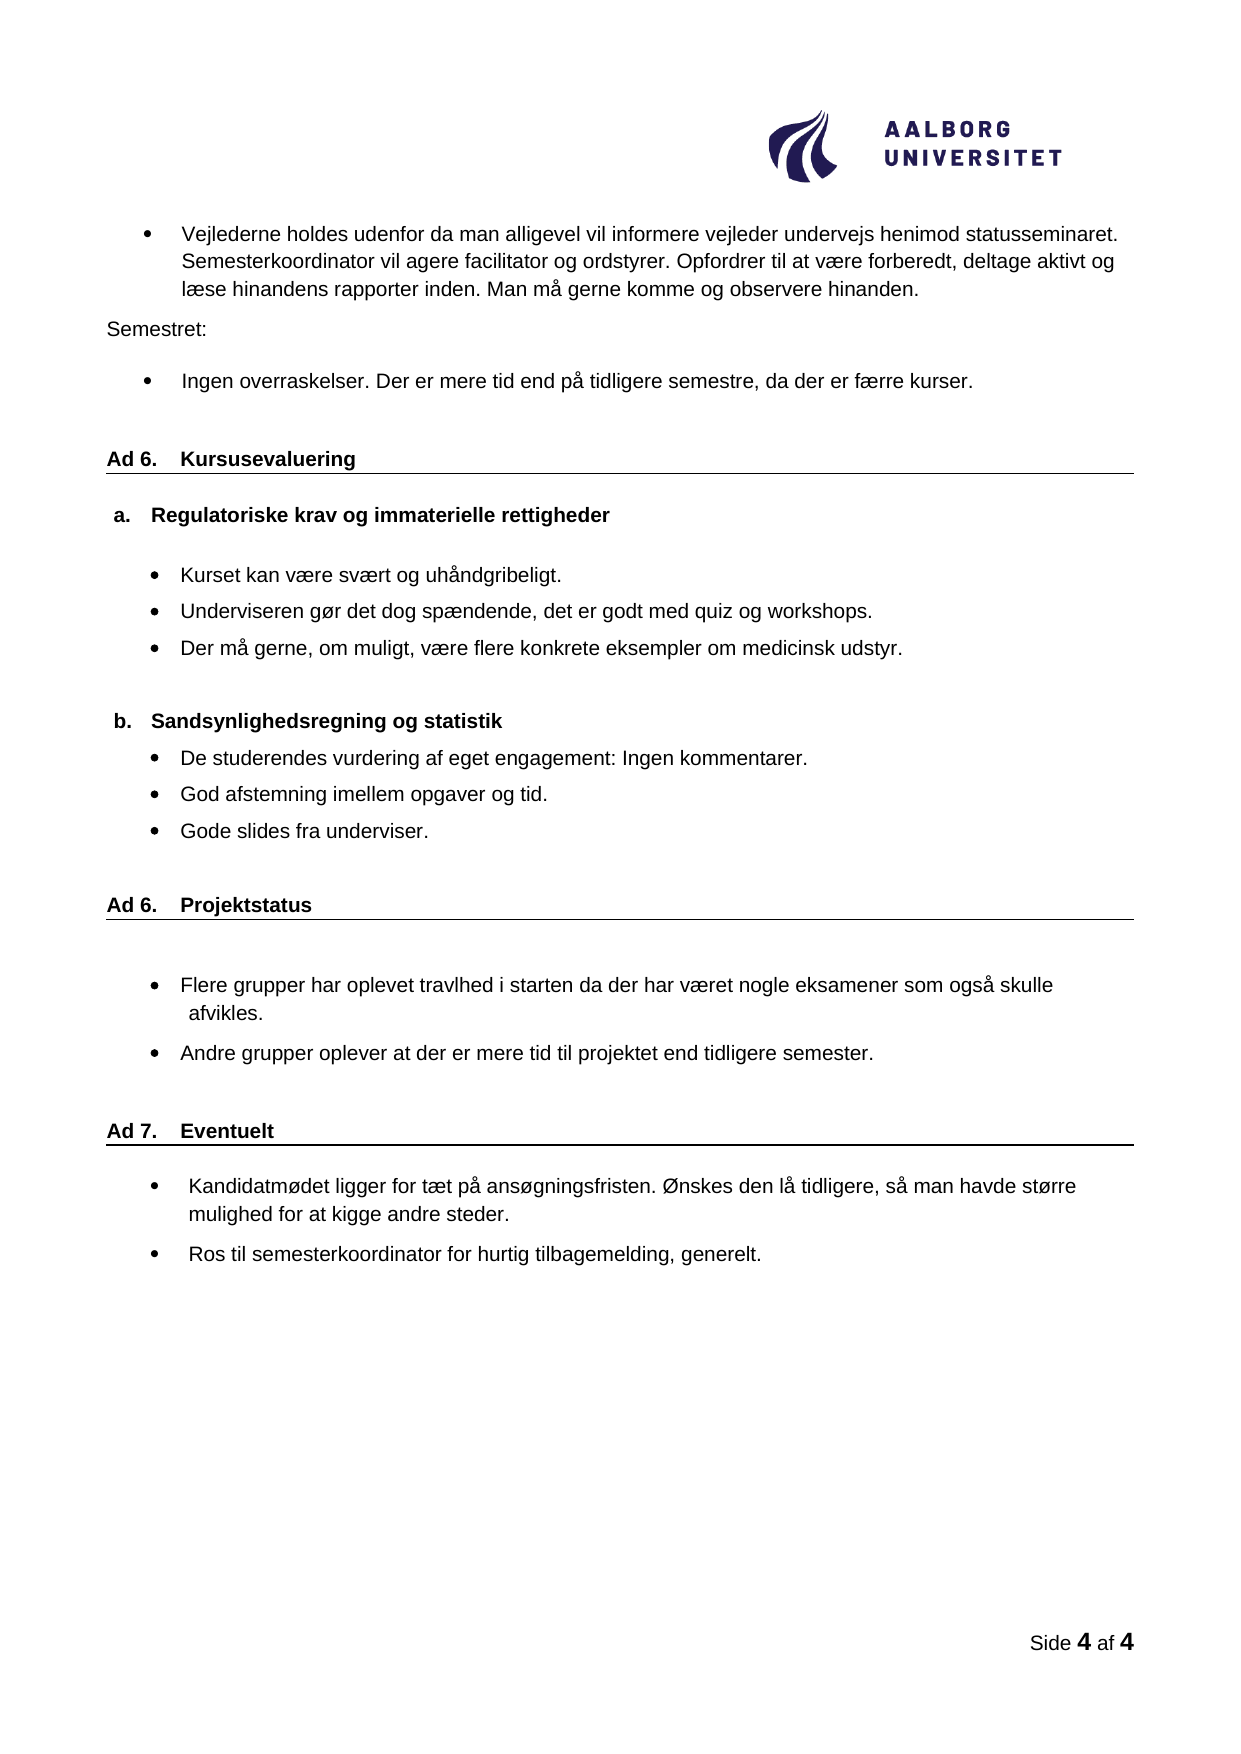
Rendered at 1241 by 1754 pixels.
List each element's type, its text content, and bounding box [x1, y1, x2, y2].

list Ingen overraskelser. Der er mere tid end på tidligere semestre, da der er færre kurser. [144, 369, 1134, 393]
list God afstemning imellem opgaver og tid. [151, 782, 1134, 806]
text Ad 6. Kursusevaluering [106, 447, 1134, 473]
text Ad 6. Projektstatus [106, 893, 1134, 919]
list Kurset kan være svært og uhåndgribeligt. [151, 563, 1134, 587]
list Der må gerne, om muligt, være flere konkrete eksempler om medicinsk udstyr. [151, 636, 1134, 660]
list Flere grupper har oplevet travlhed i starten da der har været nogle eksamener som også skulle afvikles. [151, 973, 1134, 1025]
picture [768, 109, 1062, 183]
list De studerendes vurdering af eget engagement: Ingen kommentarer. [151, 745, 1134, 769]
list Gode slides fra underviser. [151, 818, 1134, 843]
list Sandsynlighedsregning og statistik [113, 709, 1134, 733]
text Semestret: [106, 317, 1134, 341]
list Vejlederne holdes udenfor da man alligevel vil informere vejleder undervejs henimod statusseminaret. Semesterkoordinator vil agere facilitator og ordstyrer. Opfordrer til at være forberedt, deltage aktivt og læse hinandens rapporter inden. Man må gerne komme og observere hinanden. [144, 222, 1134, 301]
list Andre grupper oplever at der er mere tid til projektet end tidligere semester. [151, 1041, 1134, 1065]
list Kandidatmødet ligger for tæt på ansøgningsfristen. Ønskes den lå tidligere, så man havde større mulighed for at kigge andre steder. [151, 1174, 1134, 1226]
list Regulatoriske krav og immaterielle rettigheder [113, 502, 1134, 550]
list Ros til semesterkoordinator for hurtig tilbagemelding, generelt. [151, 1242, 1134, 1266]
list Underviseren gør det dog spændende, det er godt med quiz og workshops. [151, 599, 1134, 623]
text Ad 7. Eventuelt [106, 1118, 1134, 1144]
